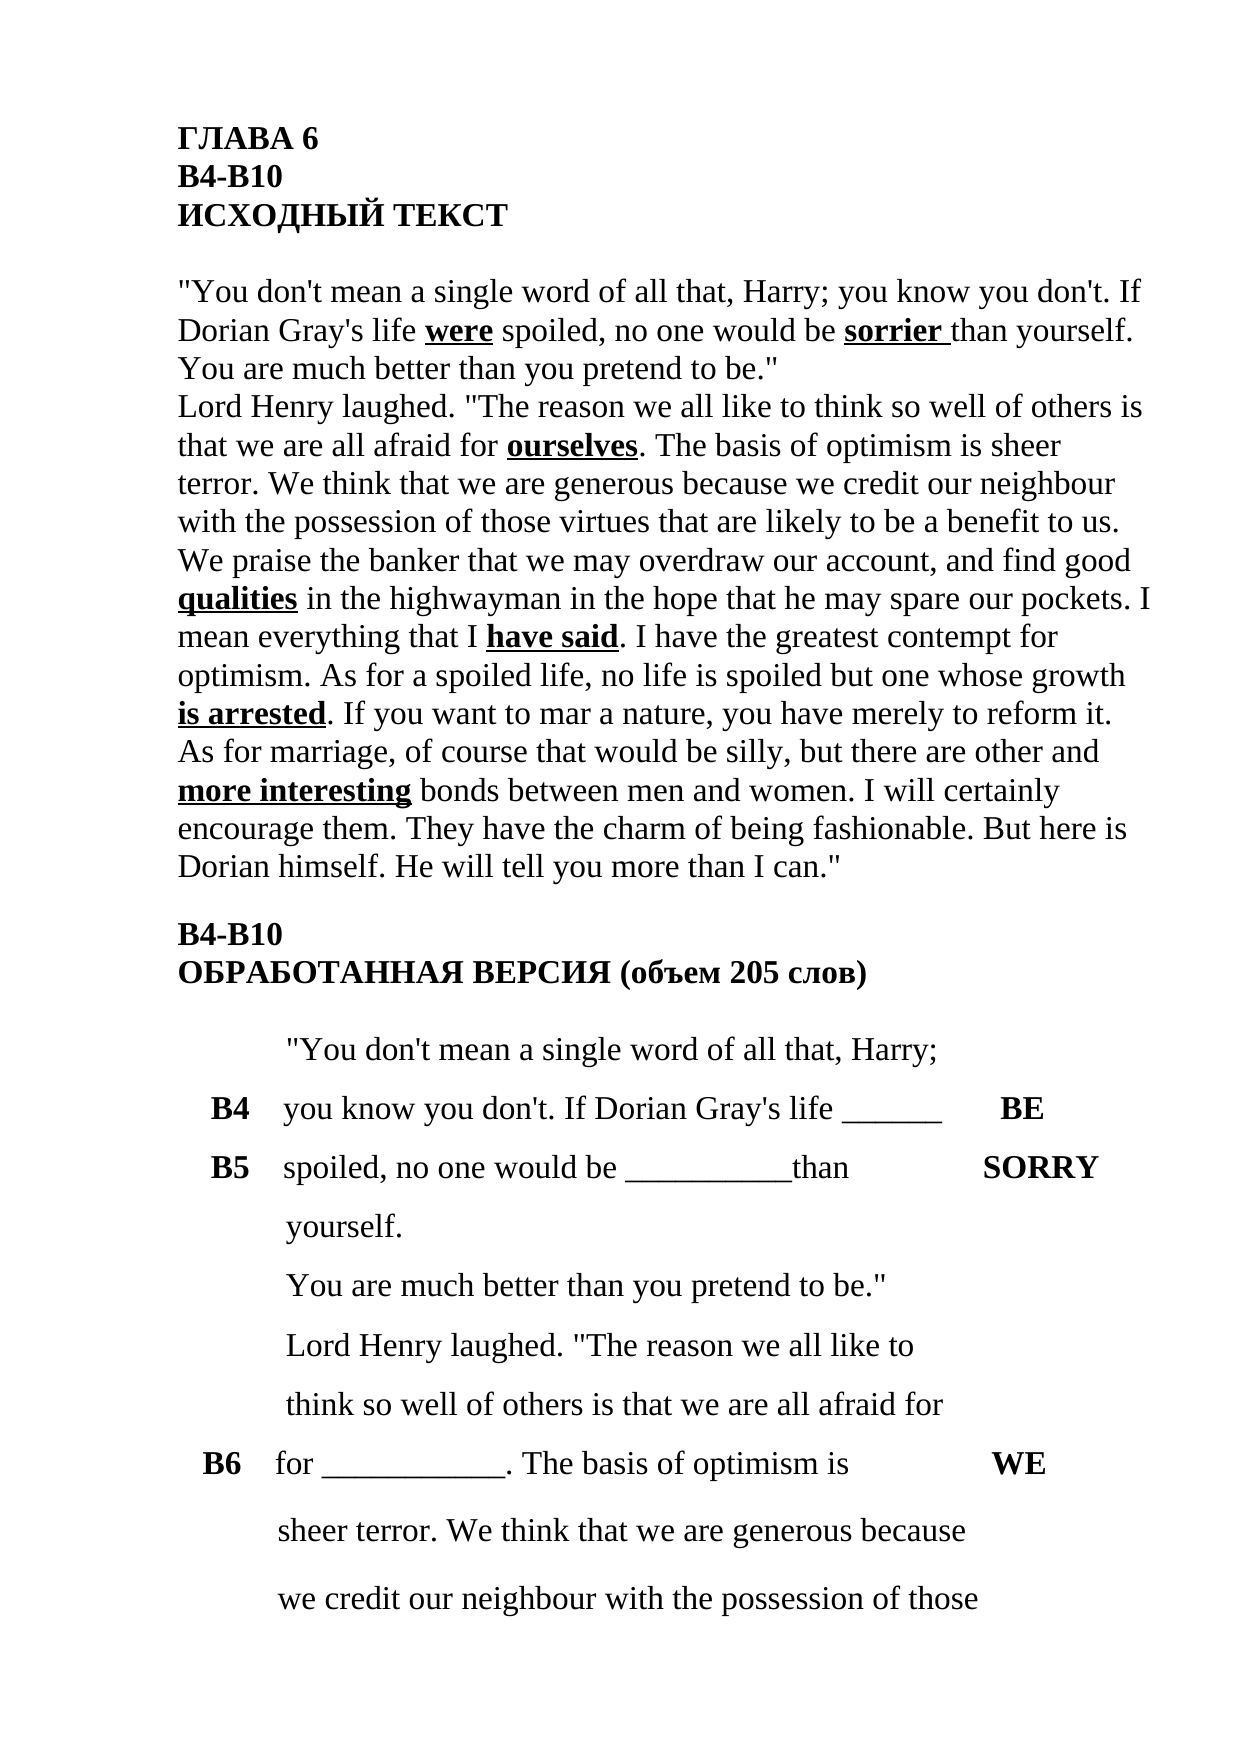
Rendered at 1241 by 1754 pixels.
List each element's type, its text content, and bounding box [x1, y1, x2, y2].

text ГЛАВА 6 [177, 118, 1152, 156]
text B5 spoiled, no one would be __________than SORRY [177, 1147, 1152, 1186]
text ИСХОДНЫЙ ТЕКСТ [177, 195, 1152, 233]
text You are much better than you pretend to be." [177, 1266, 1152, 1304]
text Lord Henry laughed. "The reason we all like to think so well of others is that we are all afraid for ourselves. The basis of optimism is sheer terror. We think that we are generous because we credit our neighbour with the possession of those virtues that are likely to be a benefit to us. We praise the banker that we may overdraw our account, and find good qualities in the highwayman in the hope that he may spare our pockets. I mean everything that I have said. I have the greatest contempt for optimism. As for a spoiled life, no life is spoiled but one whose growth is arrested. If you want to mar a nature, you have merely to reform it. As for marriage, of course that would be silly, but there are other and more interesting bonds between men and women. I will certainly encourage them. They have the charm of being fashionable. But here is Dorian himself. He will tell you more than I can." [177, 386, 1152, 885]
text "You don't mean a single word of all that, Harry; you know you don't. If Dorian Gray's life were spoiled, no one would be sorrier than yourself. You are much better than you pretend to be." [177, 271, 1152, 386]
text В4-В10 [177, 914, 1152, 952]
text yourself. [177, 1206, 1152, 1245]
text Lord Henry laughed. "The reason we all like to [177, 1325, 1152, 1363]
text ОБРАБОТАННАЯ ВЕРСИЯ (объем 205 слов) [177, 952, 1152, 991]
text В4 you know you don't. If Dorian Gray's life ______ BE [177, 1088, 1152, 1126]
text B6 for ___________. The basis of optimism is WE [177, 1443, 1152, 1481]
text В4-В10 [177, 156, 1152, 195]
text "You don't mean a single word of all that, Harry; [177, 1029, 1152, 1067]
text think so well of others is that we are all afraid for [177, 1384, 1152, 1422]
text we credit our neighbour with the possession of those [177, 1578, 1152, 1616]
text sheer terror. We think that we are generous because [177, 1511, 1152, 1549]
